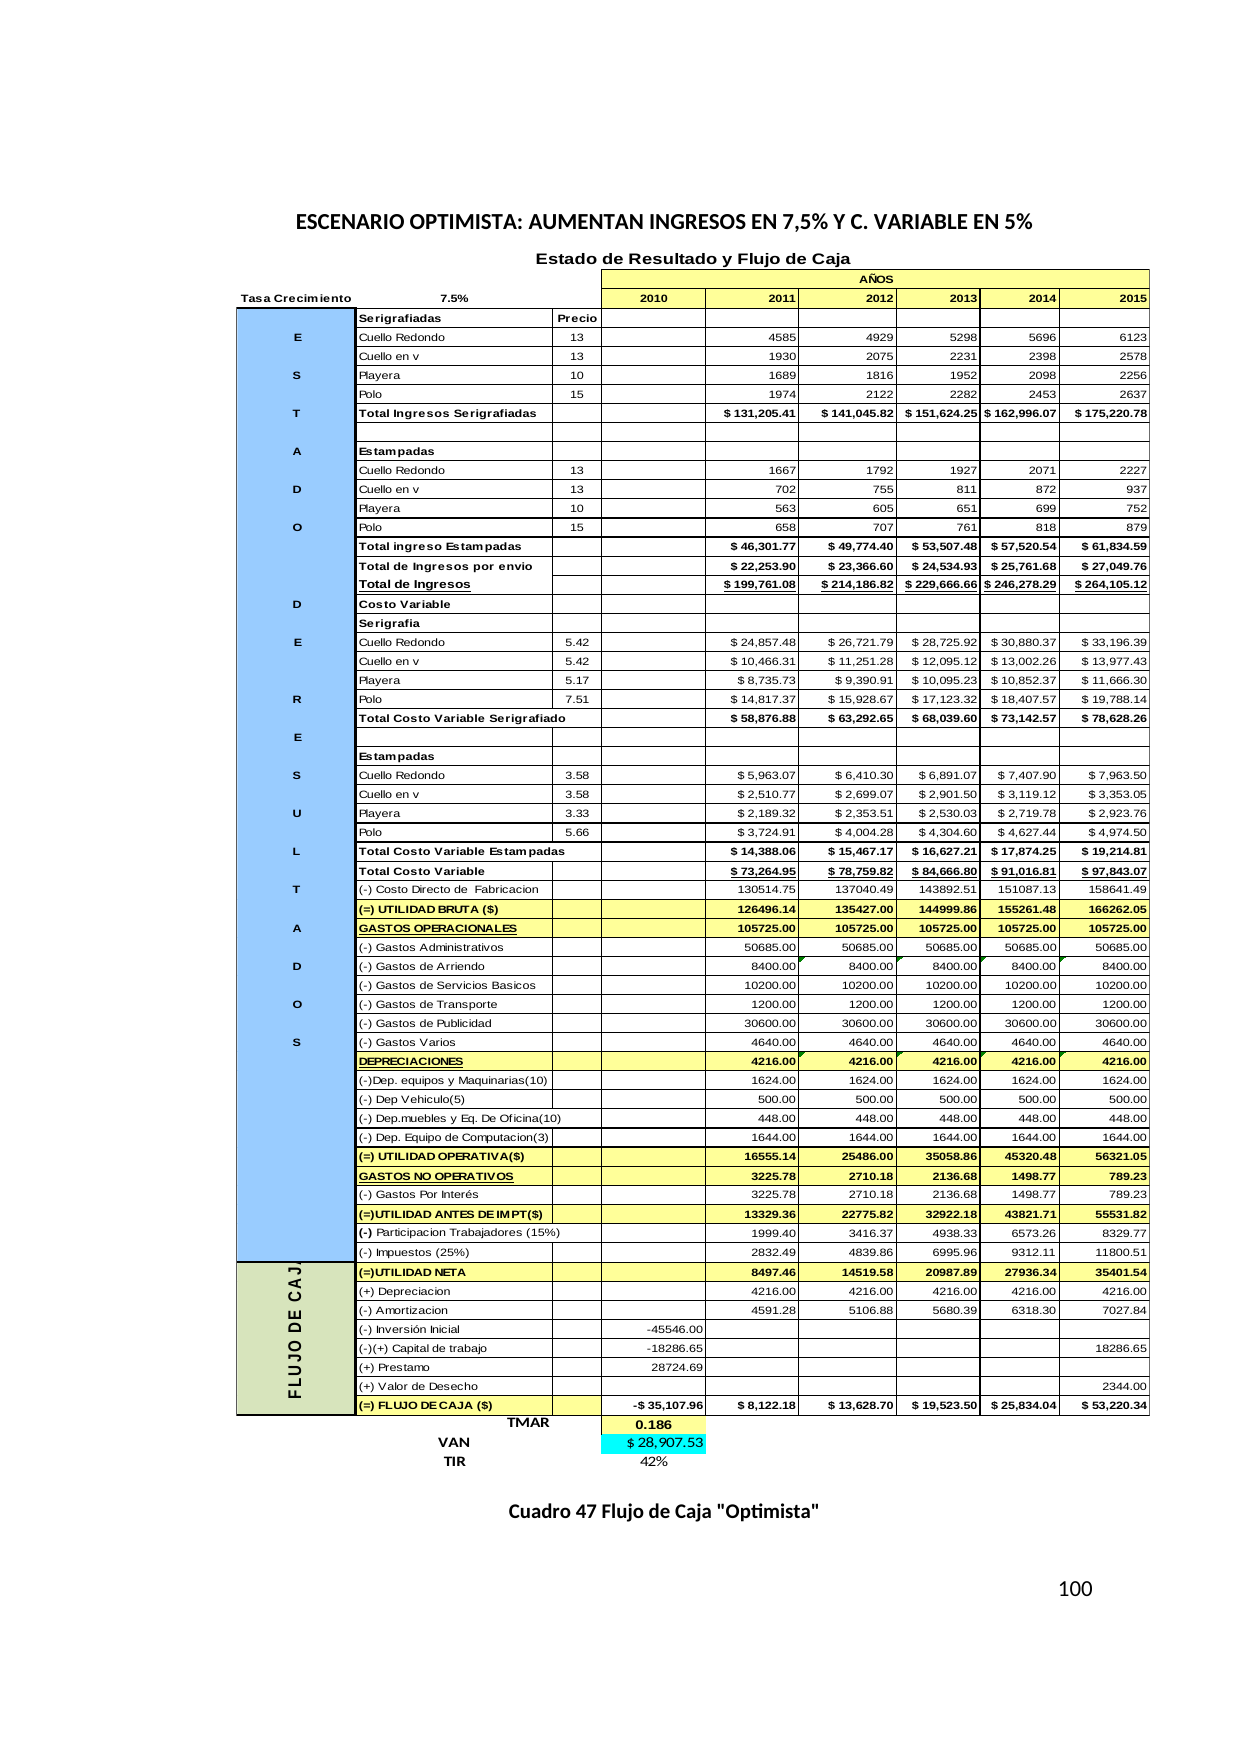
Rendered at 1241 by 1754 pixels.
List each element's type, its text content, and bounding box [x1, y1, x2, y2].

text ESCENARIO OPTIMISTA: AUMENTAN INGRESOS EN 7,5% Y C. VARIABLE EN 5% [236, 207, 1092, 235]
